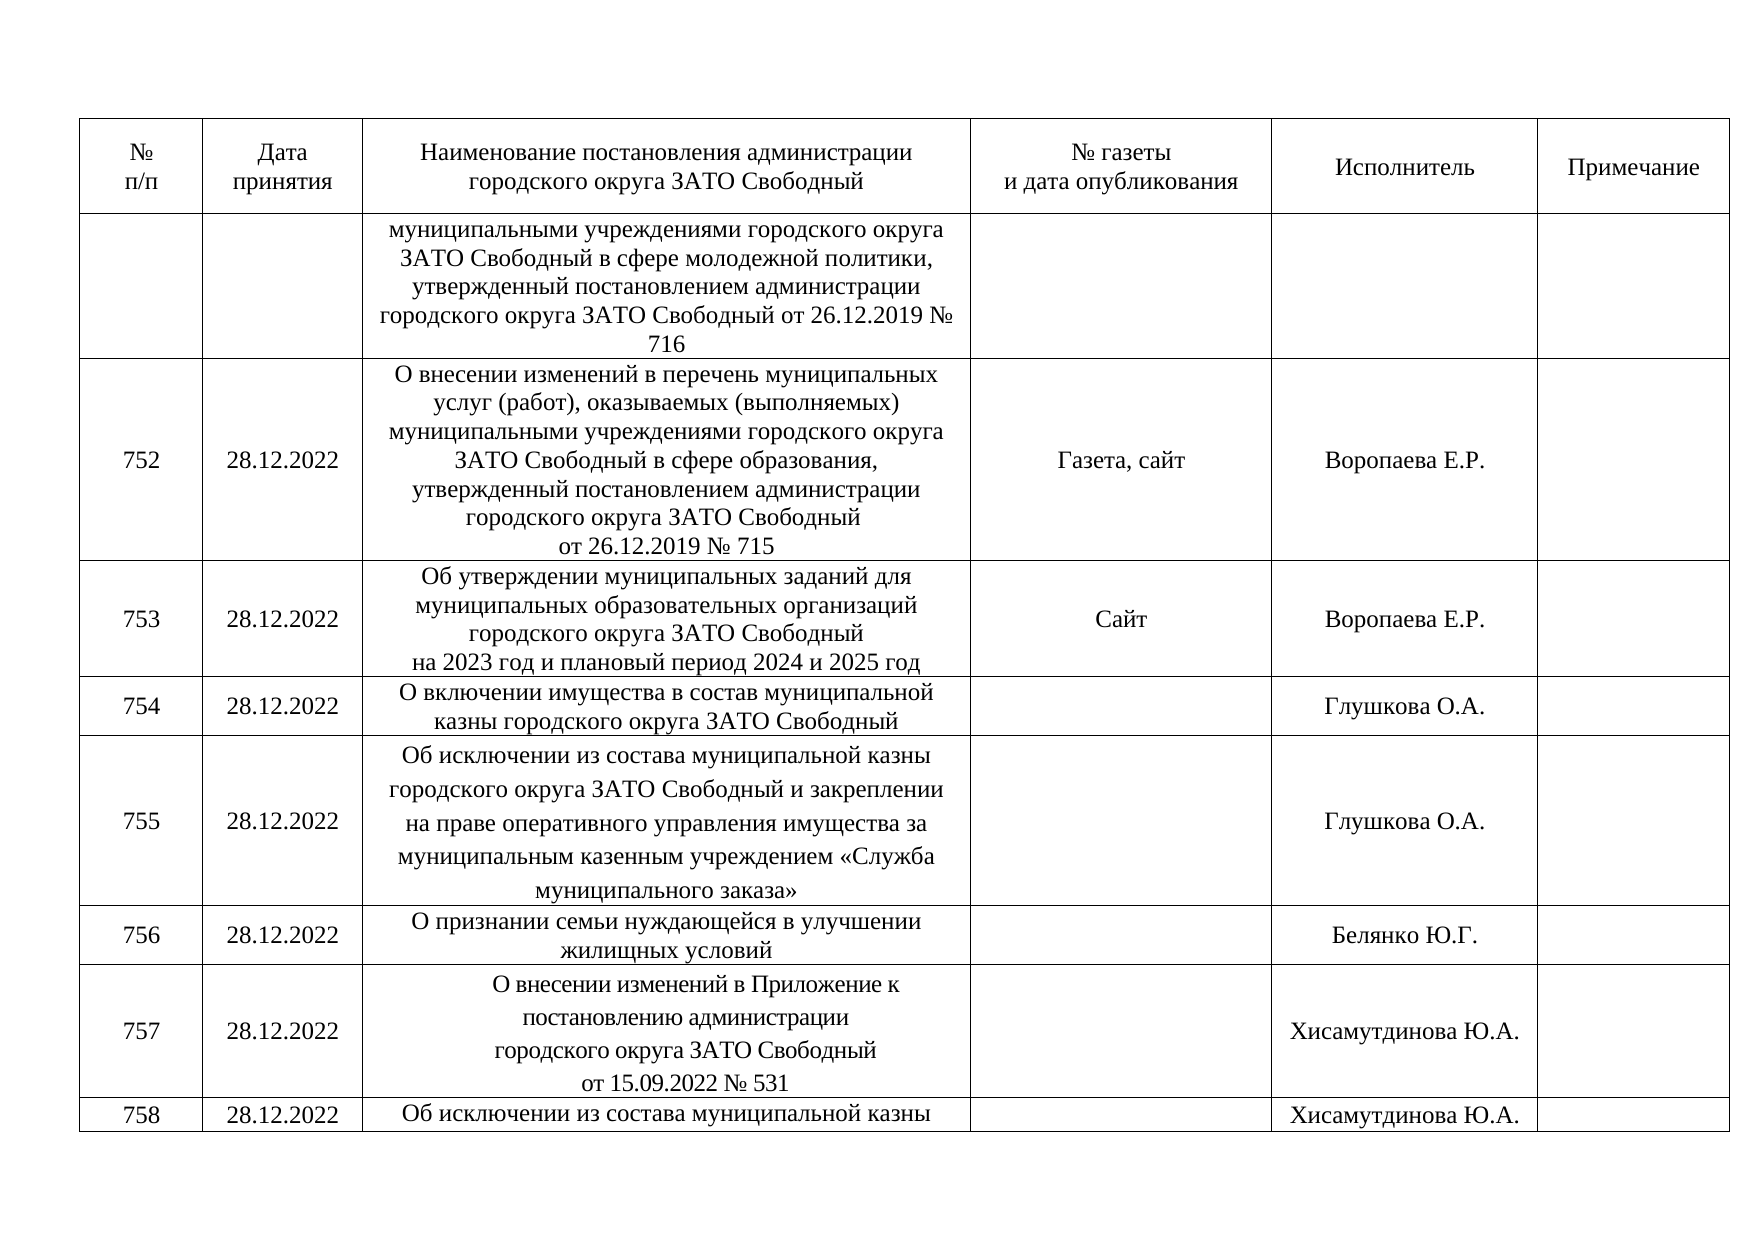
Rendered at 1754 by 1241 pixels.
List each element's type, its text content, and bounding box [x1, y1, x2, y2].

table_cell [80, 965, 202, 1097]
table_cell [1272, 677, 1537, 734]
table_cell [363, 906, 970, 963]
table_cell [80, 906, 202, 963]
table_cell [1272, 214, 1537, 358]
table_header Дата принятия [203, 119, 362, 213]
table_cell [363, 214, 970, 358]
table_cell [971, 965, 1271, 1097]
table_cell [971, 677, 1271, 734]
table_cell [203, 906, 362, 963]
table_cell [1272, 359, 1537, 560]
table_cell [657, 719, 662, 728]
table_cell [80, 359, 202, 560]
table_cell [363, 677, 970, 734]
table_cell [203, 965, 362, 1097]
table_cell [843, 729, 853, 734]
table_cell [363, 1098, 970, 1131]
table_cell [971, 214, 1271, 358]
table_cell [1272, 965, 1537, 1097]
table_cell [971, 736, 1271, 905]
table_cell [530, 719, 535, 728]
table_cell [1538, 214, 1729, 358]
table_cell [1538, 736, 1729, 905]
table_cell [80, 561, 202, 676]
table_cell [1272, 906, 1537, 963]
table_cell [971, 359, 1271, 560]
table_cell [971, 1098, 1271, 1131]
table_header № газеты и дата опубликования [971, 119, 1271, 213]
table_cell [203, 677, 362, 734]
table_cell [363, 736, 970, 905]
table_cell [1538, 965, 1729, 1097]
table_header Исполнитель [1272, 119, 1537, 213]
table_header Наименование постановления администрации городского округа ЗАТО Свободный [363, 119, 970, 213]
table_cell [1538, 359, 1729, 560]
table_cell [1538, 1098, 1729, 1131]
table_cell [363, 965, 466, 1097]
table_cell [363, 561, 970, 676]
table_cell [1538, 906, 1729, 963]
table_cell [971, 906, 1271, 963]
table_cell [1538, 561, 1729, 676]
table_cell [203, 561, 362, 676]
table_header № п/п [80, 119, 202, 213]
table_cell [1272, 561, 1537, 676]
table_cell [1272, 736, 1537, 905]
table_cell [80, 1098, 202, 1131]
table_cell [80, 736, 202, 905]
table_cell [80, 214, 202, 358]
table_header Примечание [1538, 119, 1729, 213]
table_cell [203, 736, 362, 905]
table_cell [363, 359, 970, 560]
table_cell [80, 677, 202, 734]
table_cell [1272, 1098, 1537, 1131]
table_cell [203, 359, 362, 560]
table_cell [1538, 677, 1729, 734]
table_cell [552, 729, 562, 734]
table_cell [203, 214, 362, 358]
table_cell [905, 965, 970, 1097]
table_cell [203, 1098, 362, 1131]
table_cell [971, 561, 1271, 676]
